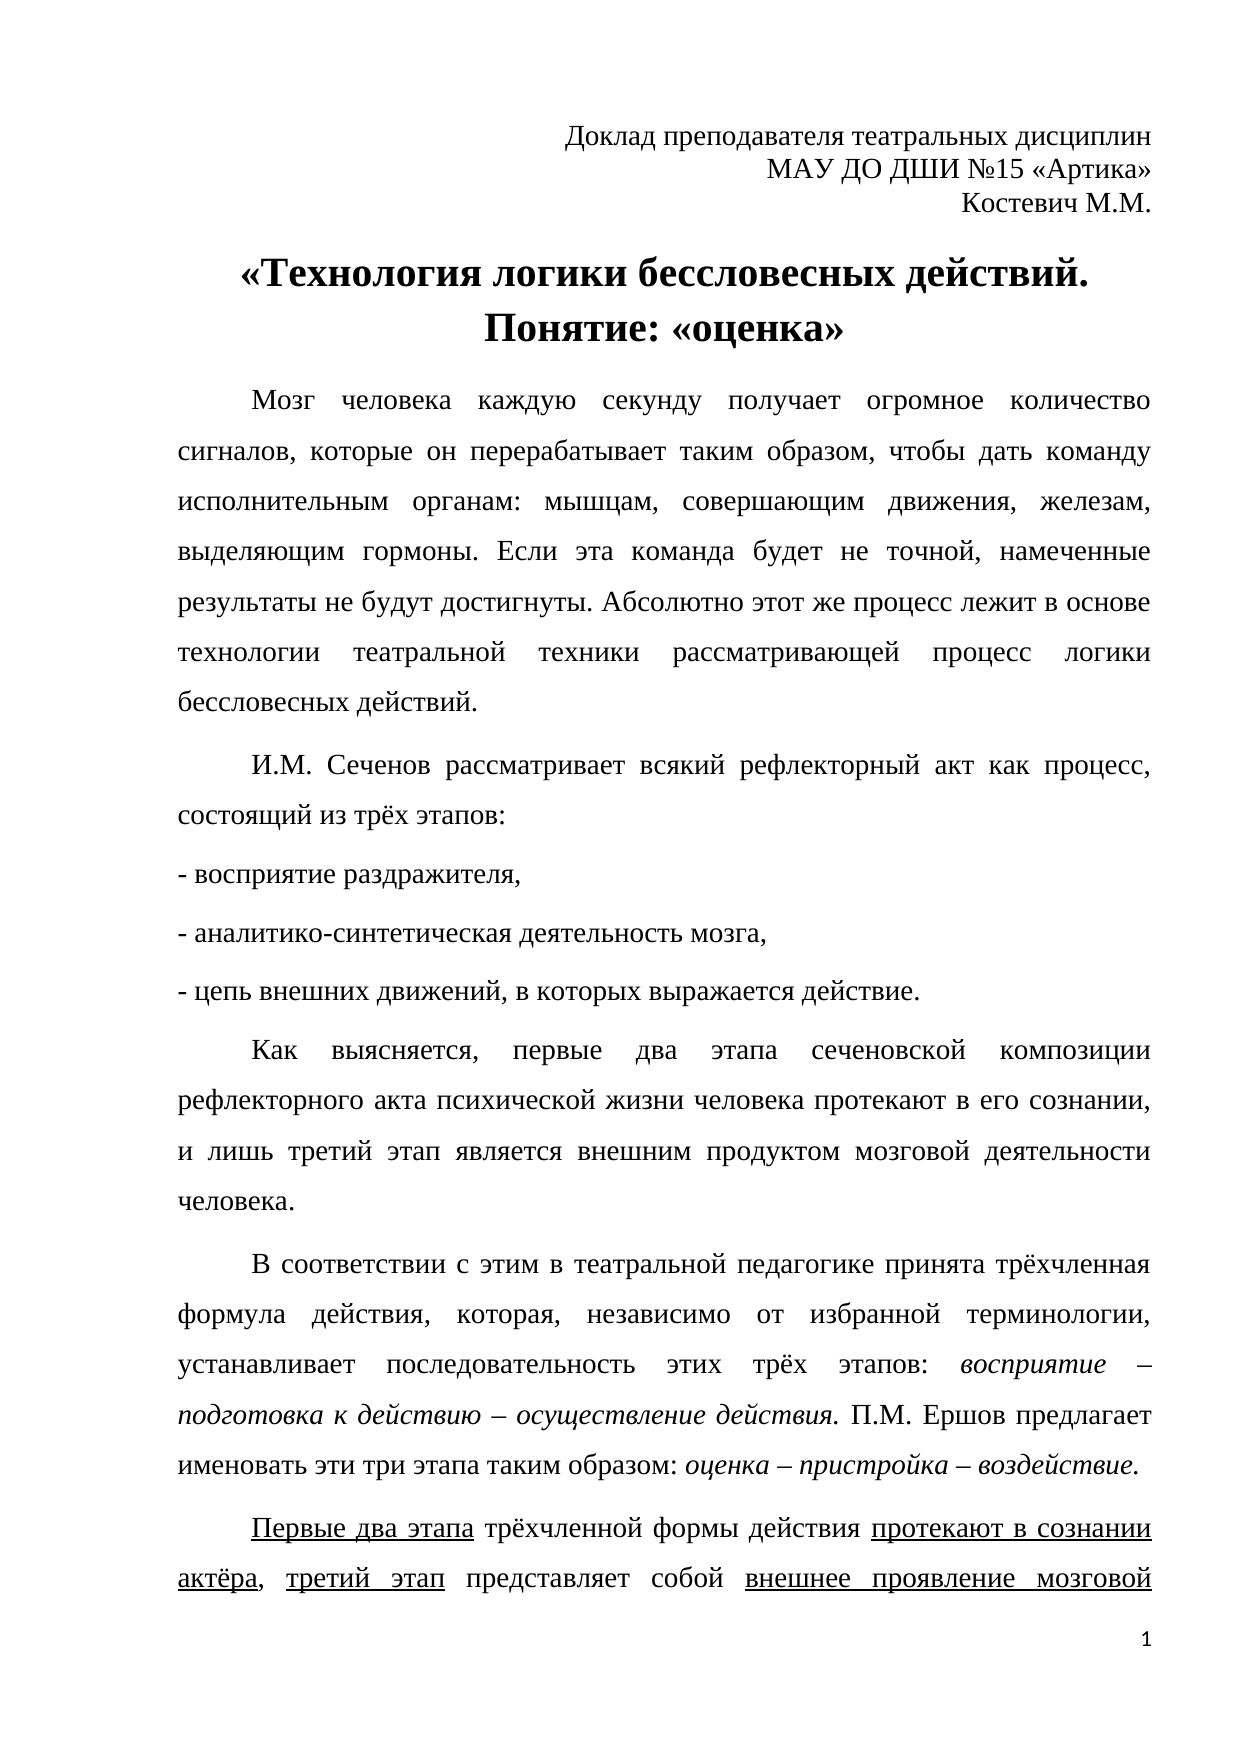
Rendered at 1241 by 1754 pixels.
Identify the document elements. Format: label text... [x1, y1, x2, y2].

text - цепь внешних движений, в которых выражается действие. [177, 973, 1152, 1007]
text - аналитико-синтетическая деятельность мозга, [177, 915, 1152, 948]
text МАУ ДО ДШИ №15 «Артика» [177, 152, 1152, 185]
text В соответствии с этим в театральной педагогике принята трёхчленная формула действия, которая, независимо от избранной терминологии, устанавливает последовательность этих трёх этапов: восприятие – подготовка к действию – осуществление действия. П.М. Ершов предлагает именовать эти три этапа таким образом: оценка – пристройка – воздействие. [177, 1246, 1152, 1481]
text Доклад преподавателя театральных дисциплин [177, 118, 1152, 152]
text Мозг человека каждую секунду получает огромное количество сигналов, которые он перерабатывает таким образом, чтобы дать команду исполнительным органам: мышцам, совершающим движения, железам, выделяющим гормоны. Если эта команда будет не точной, намеченные результаты не будут достигнуты. Абсолютно этот же процесс лежит в основе технологии театральной техники рассматривающей процесс логики бессловесных действий. [177, 382, 1152, 718]
text Как выясняется, первые два этапа сеченовской композиции рефлекторного акта психической жизни человека протекают в его сознании, и лишь третий этап является внешним продуктом мозговой деятельности человека. [177, 1032, 1152, 1217]
text «Технология логики бессловесных действий. [177, 247, 1152, 295]
text Костевич М.М. [177, 185, 1152, 219]
text Понятие: «оценка» [177, 303, 1152, 351]
text И.М. Сеченов рассматривает всякий рефлекторный акт как процесс, состоящий из трёх этапов: [177, 747, 1152, 831]
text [177, 1510, 1152, 1594]
text - восприятие раздражителя, [177, 856, 1152, 890]
